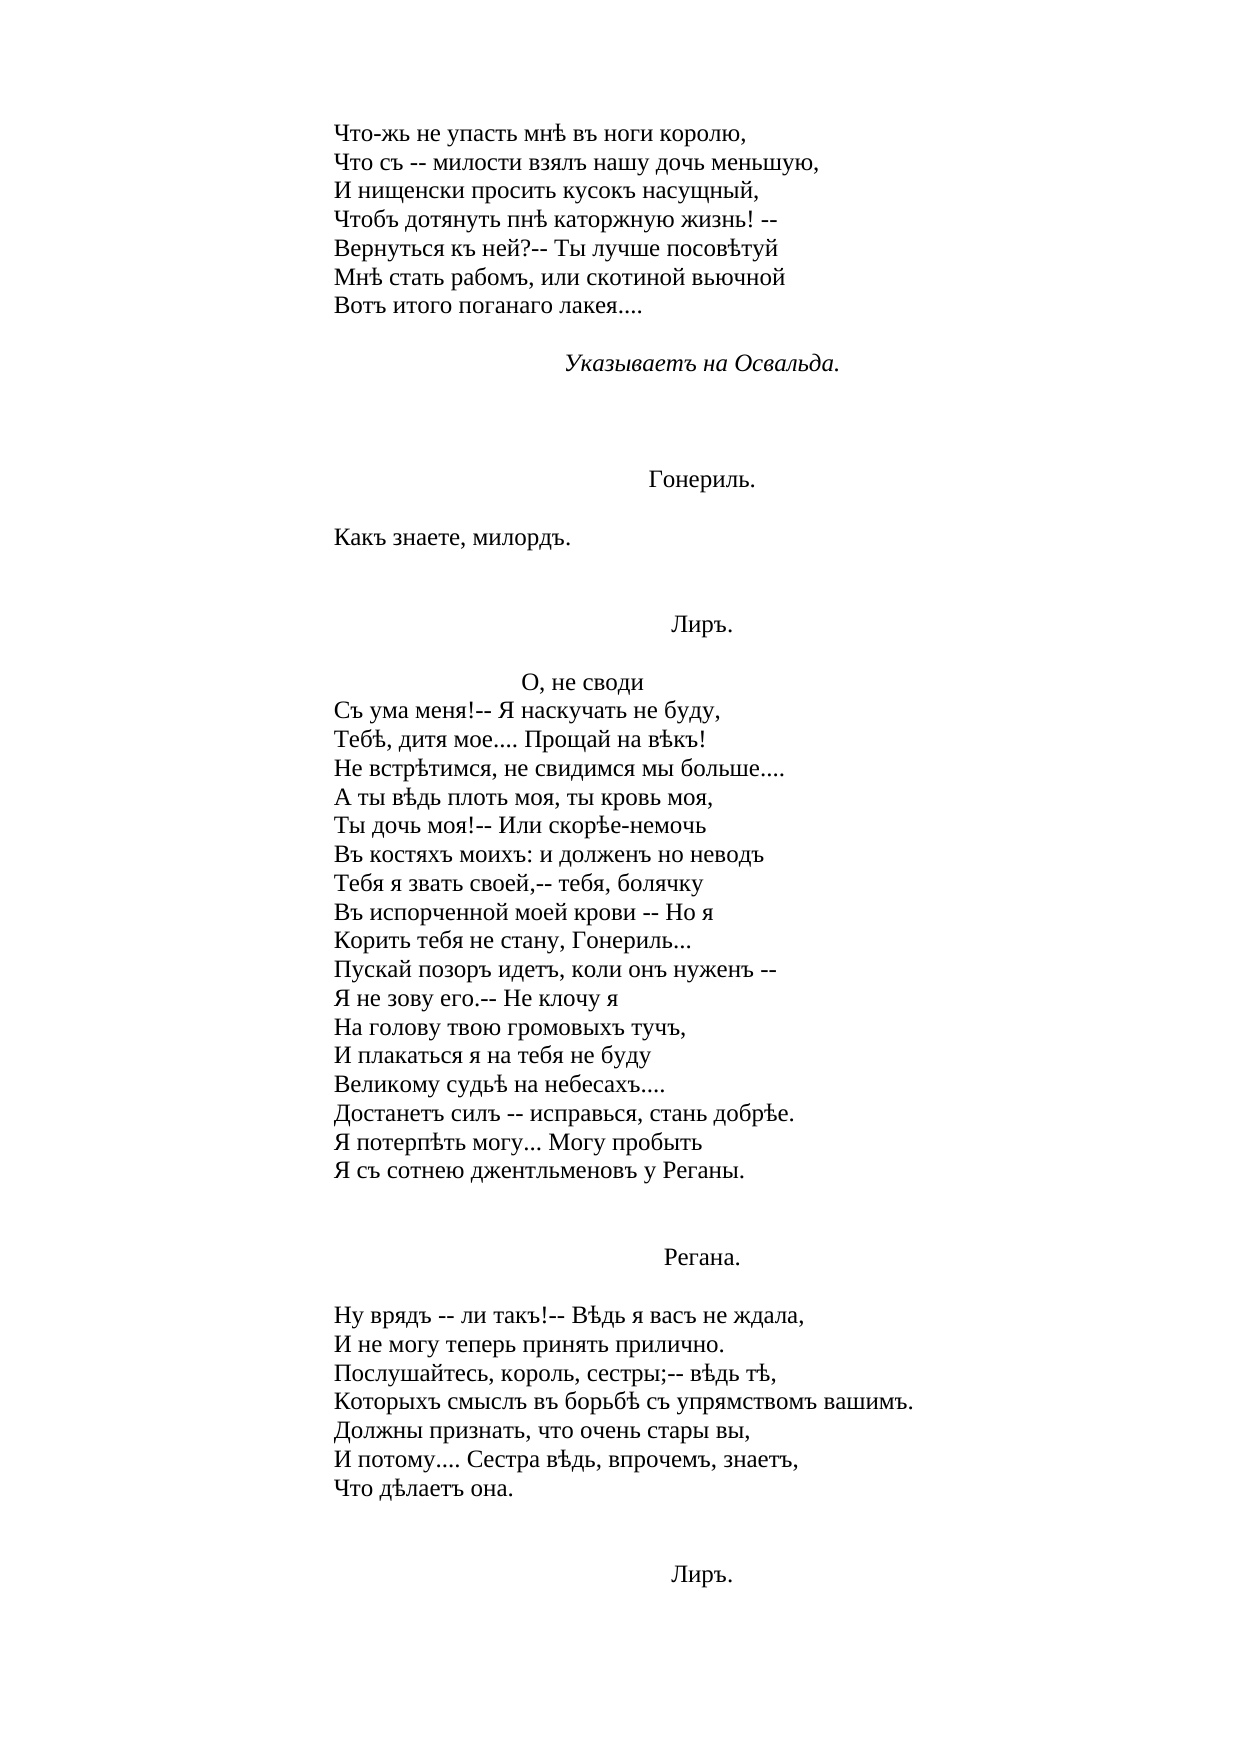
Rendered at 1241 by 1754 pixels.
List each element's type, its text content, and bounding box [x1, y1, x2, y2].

text Должны признать, что очень стары вы, [252, 1415, 1152, 1444]
text Въ испорченной моей крови -- Но я [252, 897, 1152, 926]
text Лиръ. [252, 609, 1152, 638]
text Тебя я звать своей,-- тебя, болячку [252, 868, 1152, 897]
text Мнѣ стать рабомъ, или скотиной вьючной [252, 262, 1152, 291]
text Корить тебя не стану, Гонериль... [252, 926, 1152, 954]
text Вернуться къ ней?-- Ты лучше посовѣтуй [252, 233, 1152, 262]
text Какъ знаете, милордъ. [252, 522, 1152, 551]
text А ты вѣдь плоть моя, ты кровь моя, [252, 782, 1152, 811]
text Въ костяхъ моихъ: и долженъ но неводъ [252, 839, 1152, 868]
text Тебѣ, дитя мое.... Прощай на вѣкъ! [252, 724, 1152, 753]
text Ты дочь моя!-- Или скорѣе-немочь [252, 811, 1152, 839]
text Регана. [252, 1242, 1152, 1271]
text Ну врядъ -- ли такъ!-- Вѣдь я васъ не ждала, [252, 1300, 1152, 1329]
text Вотъ итого поганаго лакея.... [252, 291, 1152, 319]
text Что дѣлаетъ она. [252, 1473, 1152, 1501]
text Которыхъ смыслъ въ борьбѣ съ упрямствомъ вашимъ. [252, 1386, 1152, 1415]
text Не встрѣтимся, не свидимся мы больше.... [252, 753, 1152, 782]
text И нищенски просить кусокъ насущный, [252, 176, 1152, 204]
text Указываетъ на Освальда. [252, 348, 1152, 377]
text Что-жь не упасть мнѣ въ ноги королю, [252, 118, 1152, 147]
text Достанетъ силъ -- исправься, стань добрѣе. [252, 1098, 1152, 1127]
text И плакаться я на тебя не буду [252, 1041, 1152, 1069]
text И не могу теперь принять прилично. [252, 1329, 1152, 1358]
text И потому.... Сестра вѣдь, впрочемъ, знаетъ, [252, 1444, 1152, 1473]
text Пускай позоръ идетъ, коли онъ нуженъ -- [252, 954, 1152, 983]
text О, не своди [252, 667, 1152, 696]
text Гонериль. [252, 464, 1152, 493]
text Чтобъ дотянуть пнѣ каторжную жизнь! -- [252, 204, 1152, 233]
text Съ ума меня!-- Я наскучать не буду, [252, 696, 1152, 724]
text Что съ -- милости взялъ нашу дочь меньшую, [252, 147, 1152, 176]
text На голову твою громовыхъ тучъ, [252, 1012, 1152, 1041]
text Я не зову его.-- Не клочу я [252, 983, 1152, 1012]
text Послушайтесь, король, сестры;-- вѣдь тѣ, [252, 1358, 1152, 1386]
text Лиръ. [252, 1559, 1152, 1588]
text Великому судьѣ на небесахъ.... [252, 1069, 1152, 1098]
text Я съ сотнею джентльменовъ у Реганы. [252, 1156, 1152, 1184]
text Я потерпѣть могу... Могу пробыть [252, 1127, 1152, 1156]
